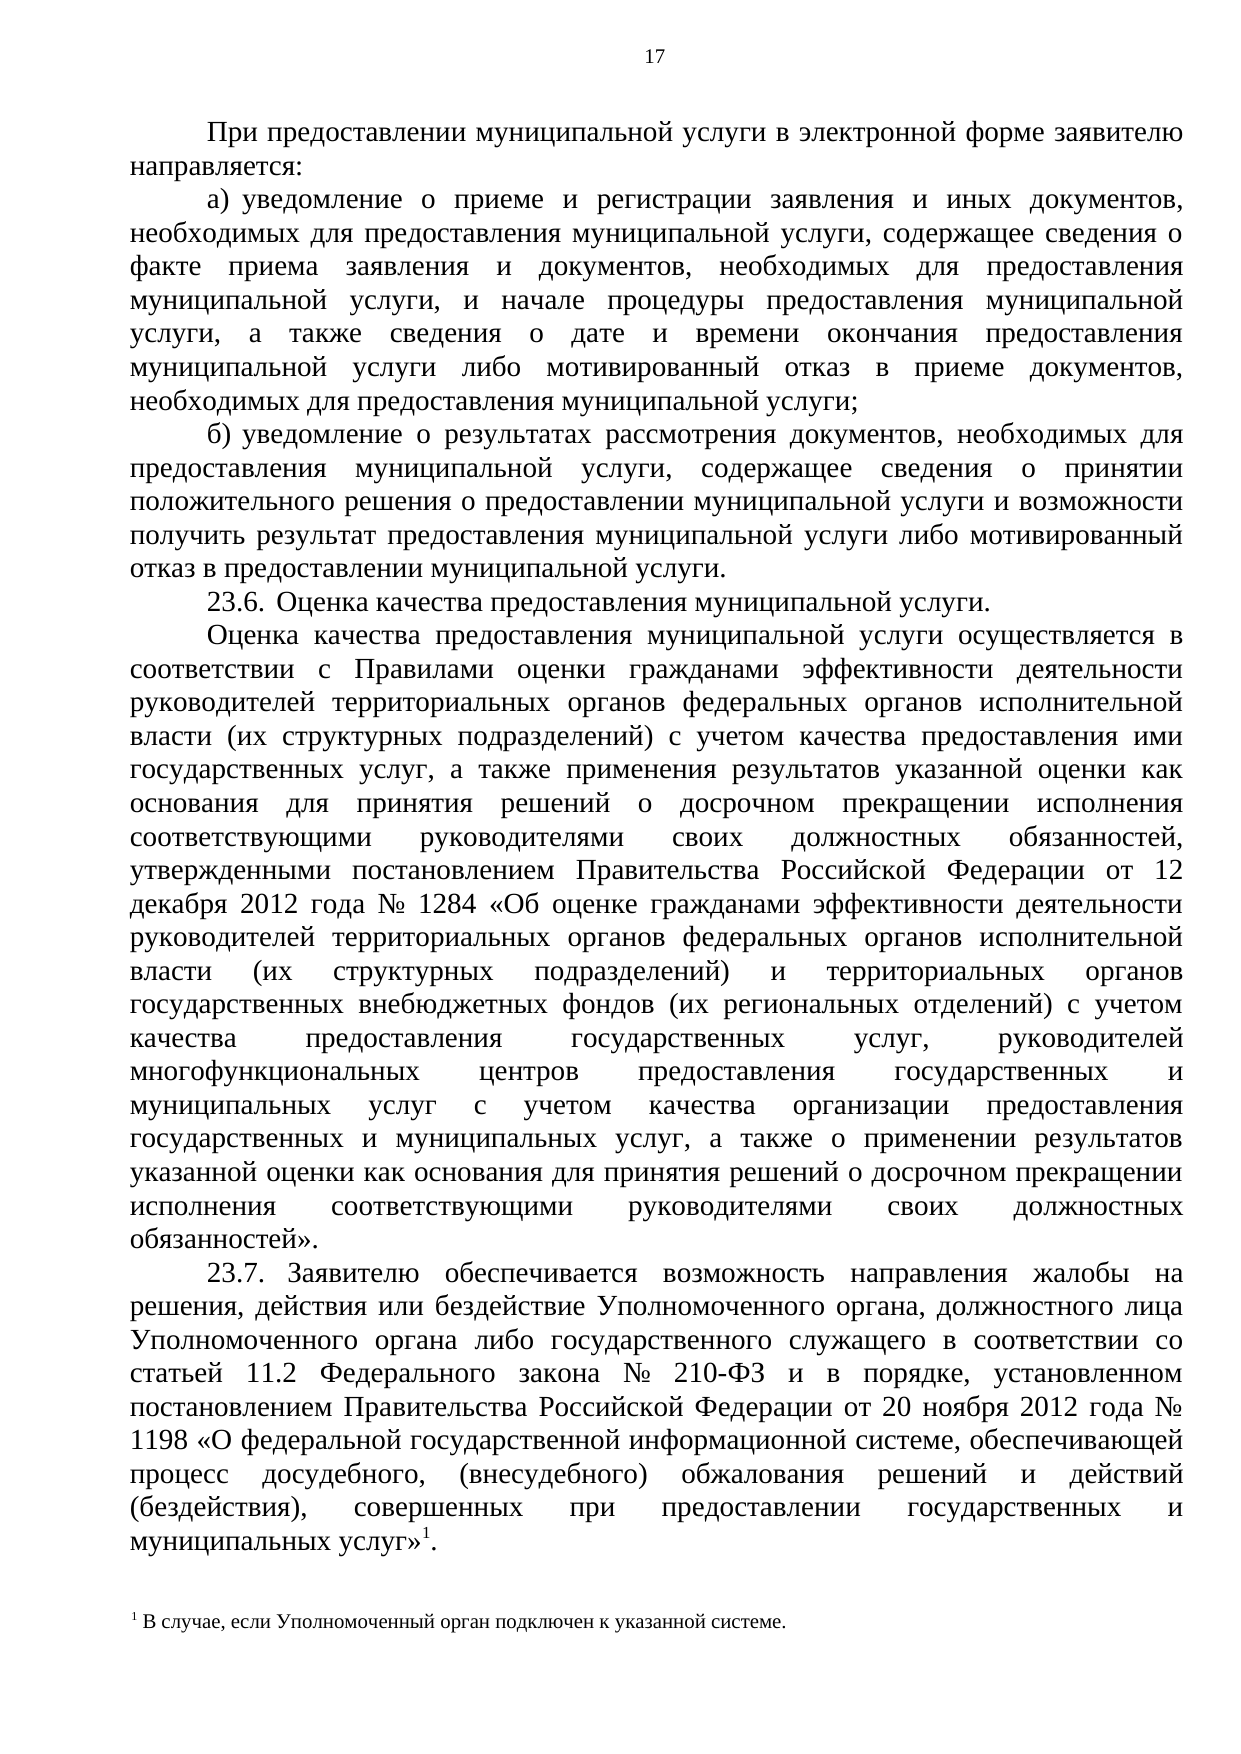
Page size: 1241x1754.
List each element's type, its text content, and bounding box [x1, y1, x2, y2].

text б) уведомление о результатах рассмотрения документов, необходимых для предоставления муниципальной услуги, содержащее сведения о принятии положительного решения о предоставлении муниципальной услуги и возможности получить результат предоставления муниципальной услуги либо мотивированный отказ в предоставлении муниципальной услуги. [129, 417, 1184, 584]
list Оценка качества предоставления муниципальной услуги. [129, 584, 1184, 618]
text 1 В случае, если Уполномоченный орган подключен к указанной системе. [131, 1611, 787, 1632]
text Оценка качества предоставления муниципальной услуги осуществляется в соответствии с Правилами оценки гражданами эффективности деятельности руководителей территориальных органов федеральных органов исполнительной власти (их структурных подразделений) с учетом качества предоставления ими государственных услуг, а также применения результатов указанной оценки как основания для принятия решений о досрочном прекращении исполнения соответствующими руководителями своих должностных обязанностей, утвержденными постановлением Правительства Российской Федерации от 12 декабря 2012 года № 1284 «Об оценке гражданами эффективности деятельности руководителей территориальных органов федеральных органов исполнительной власти (их структурных подразделений) и территориальных органов государственных внебюджетных фондов (их региональных отделений) с учетом качества предоставления государственных услуг, руководителей многофункциональных центров предоставления государственных и муниципальных услуг с учетом качества организации предоставления государственных и муниципальных услуг, а также о применении результатов указанной оценки как основания для принятия решений о досрочном прекращении исполнения соответствующими руководителями своих должностных обязанностей». [129, 618, 1184, 1255]
text а) уведомление о приеме и регистрации заявления и иных документов, необходимых для предоставления муниципальной услуги, содержащее сведения о факте приема заявления и документов, необходимых для предоставления муниципальной услуги, и начале процедуры предоставления муниципальной услуги, а также сведения о дате и времени окончания предоставления муниципальной услуги либо мотивированный отказ в приеме документов, необходимых для предоставления муниципальной услуги; [129, 182, 1184, 417]
list Заявителю обеспечивается возможность направления жалобы на решения, действия или бездействие Уполномоченного органа, должностного лица Уполномоченного органа либо государственного служащего в соответствии со статьей 11.2 Федерального закона № 210-ФЗ и в порядке, установленном постановлением Правительства Российской Федерации от 20 ноября 2012 года № 1198 «О федеральной государственной информационной системе, обеспечивающей процесс досудебного, (внесудебного) обжалования решений и действий (бездействия), совершенных при предоставлении государственных и муниципальных услуг»1. [129, 1255, 1184, 1557]
text 17 [644, 47, 665, 68]
text При предоставлении муниципальной услуги в электронной форме заявителю направляется: [129, 115, 1184, 182]
